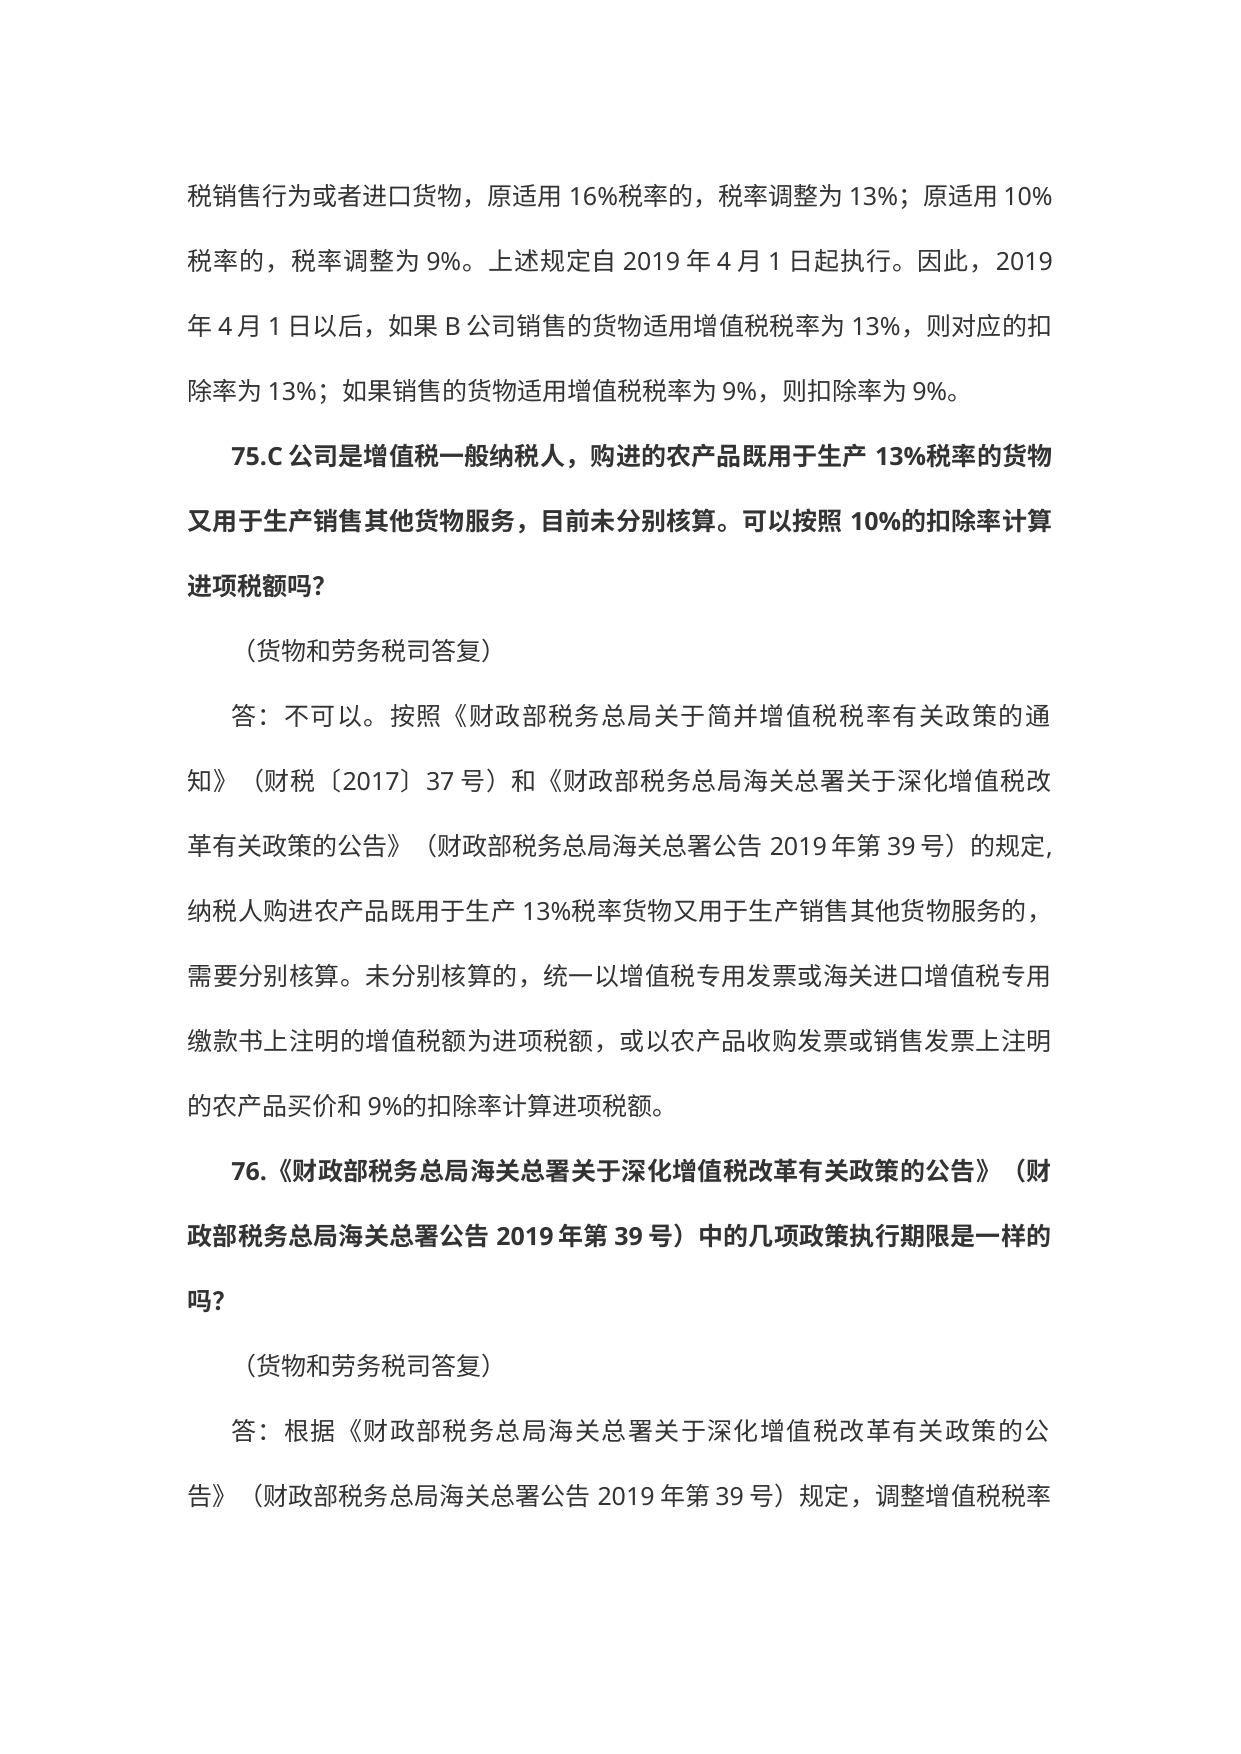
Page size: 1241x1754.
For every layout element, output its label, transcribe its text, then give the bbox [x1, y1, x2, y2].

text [187, 1397, 1053, 1527]
text （货物和劳务税司答复） [187, 617, 1053, 682]
text 75.C公司是增值税一般纳税人，购进的农产品既用于生产13%税率的货物又用于生产销售其他货物服务，目前未分别核算。可以按照10%的扣除率计算进项税额吗？ [187, 422, 1053, 617]
text 76.《财政部税务总局海关总署关于深化增值税改革有关政策的公告》（财政部税务总局海关总署公告2019年第39号）中的几项政策执行期限是一样的吗？ [187, 1137, 1053, 1332]
text 答：不可以。按照《财政部税务总局关于简并增值税税率有关政策的通知》（财税〔2017〕37号）和《财政部税务总局海关总署关于深化增值税改革有关政策的公告》（财政部税务总局海关总署公告2019年第39号）的规定,纳税人购进农产品既用于生产13%税率货物又用于生产销售其他货物服务的，需要分别核算。未分别核算的，统一以增值税专用发票或海关进口增值税专用缴款书上注明的增值税额为进项税额，或以农产品收购发票或销售发票上注明的农产品买价和9%的扣除率计算进项税额。 [187, 682, 1053, 1137]
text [187, 162, 1053, 422]
text （货物和劳务税司答复） [187, 1332, 1053, 1397]
